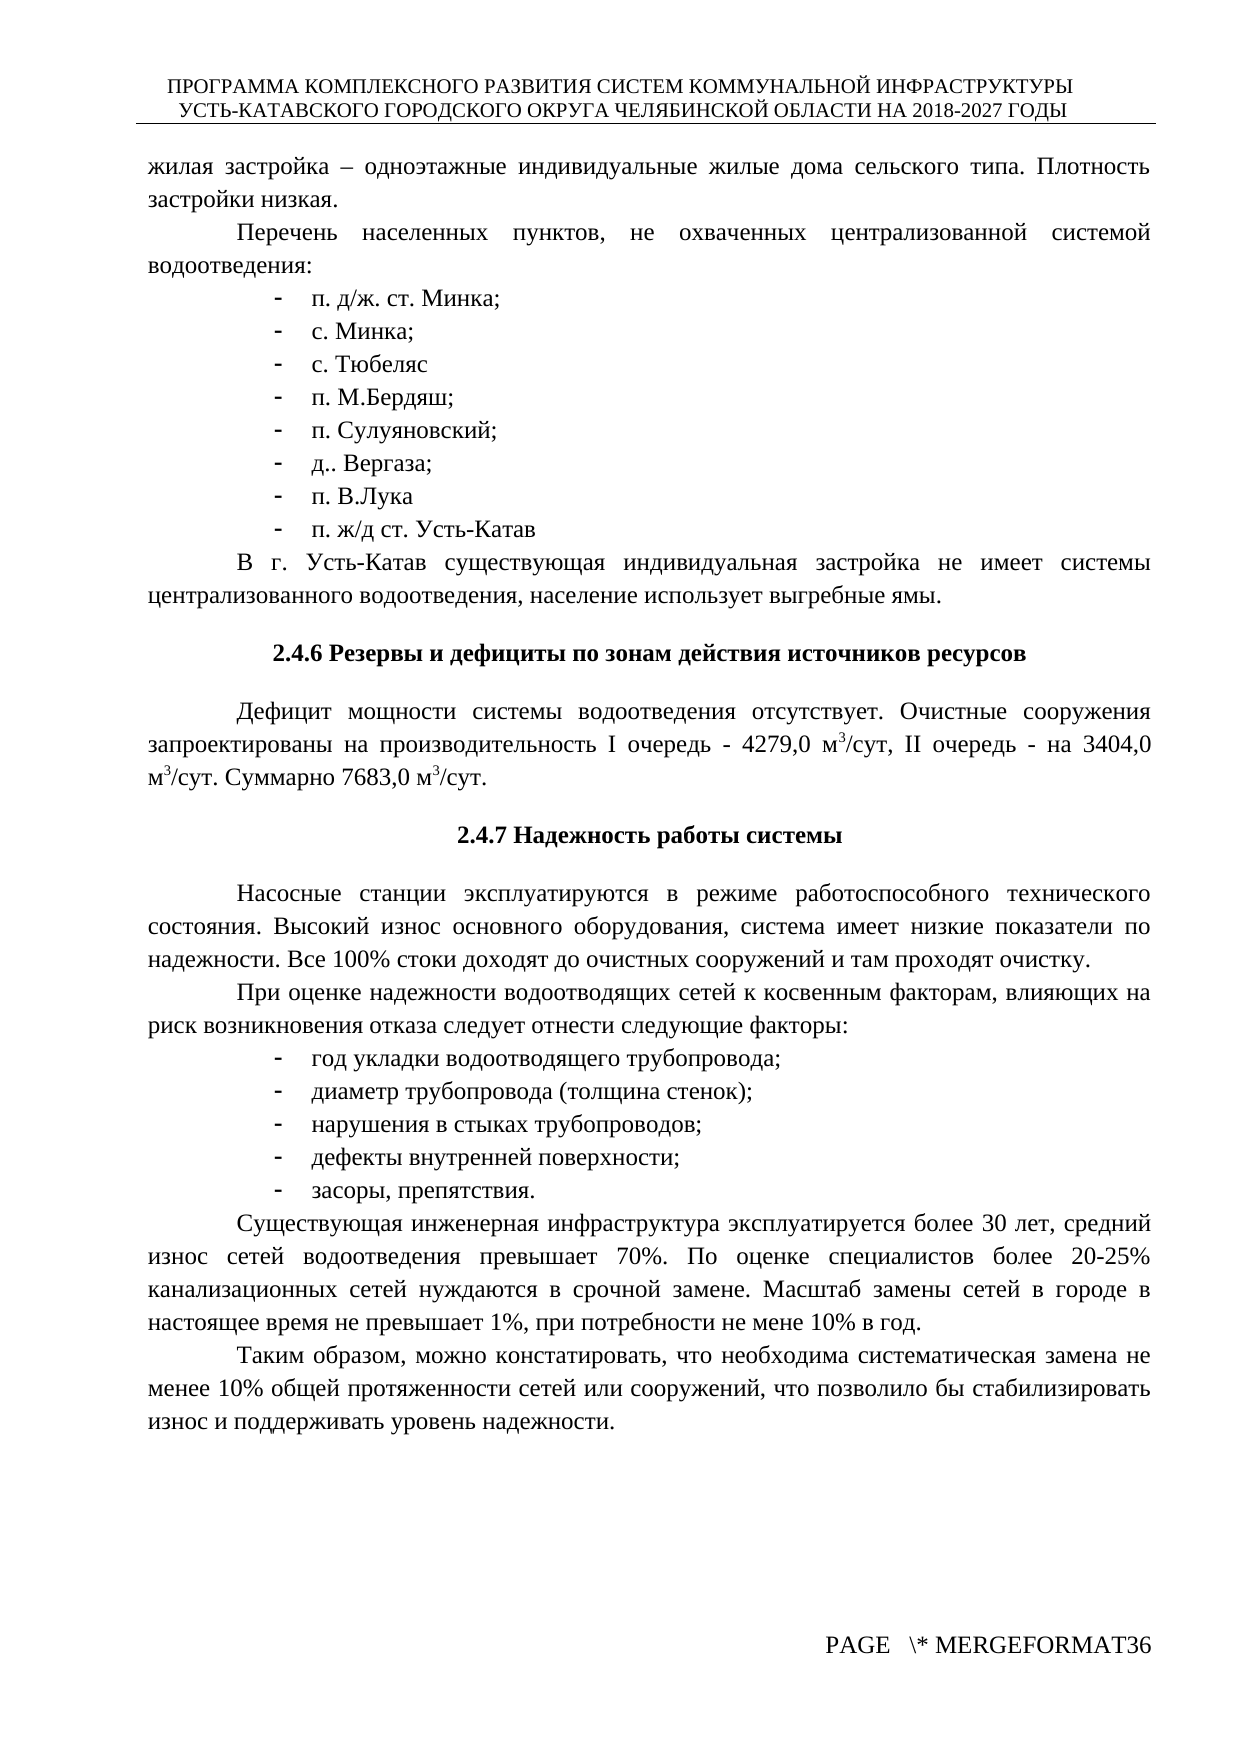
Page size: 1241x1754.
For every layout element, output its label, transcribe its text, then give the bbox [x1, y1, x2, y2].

list год укладки водоотводящего трубопровода; [274, 1043, 1152, 1072]
list п. В.Лука [274, 481, 1152, 510]
text При оценке надежности водоотводящих сетей к косвенным факторам, влияющих на риск возникновения отказа следует отнести следующие факторы: [148, 977, 1152, 1039]
text 2.4.6 Резервы и дефициты по зонам действия источников ресурсов [148, 638, 1152, 667]
list п. Сулуяновский; [274, 415, 1152, 444]
list д.. Вергаза; [274, 448, 1152, 477]
text Существующая инженерная инфраструктура эксплуатируется более 30 лет, средний износ сетей водоотведения превышает 70%. По оценке специалистов более 20-25% канализационных сетей нуждаются в срочной замене. Масштаб замены сетей в городе в настоящее время не превышает 1%, при потребности не мене 10% в год. [148, 1208, 1152, 1336]
text В г. Усть-Катав существующая индивидуальная застройка не имеет системы централизованного водоотведения, население использует выгребные ямы. [148, 547, 1152, 609]
list п. ж/д ст. Усть-Катав [274, 514, 1152, 543]
text Насосные станции эксплуатируются в режиме работоспособного технического состояния. Высокий износ основного оборудования, система имеет низкие показатели по надежности. Все 100% стоки доходят до очистных сооружений и там проходят очистку. [148, 878, 1152, 973]
list нарушения в стыках трубопроводов; [274, 1109, 1152, 1138]
list с. Минка; [274, 316, 1152, 344]
text Дефицит мощности системы водоотведения отсутствует. Очистные сооружения запроектированы на производительность I очередь - 4279,0 м3/сут, II очередь - на 3404,0 м3/сут. Суммарно 7683,0 м3/сут. [148, 696, 1152, 791]
text Перечень населенных пунктов, не охваченных централизованной системой водоотведения: [148, 217, 1152, 278]
list диаметр трубопровода (толщина стенок); [274, 1076, 1152, 1105]
list п. М.Бердяш; [274, 382, 1152, 411]
list с. Тюбеляс [274, 349, 1152, 378]
list п. д/ж. ст. Минка; [274, 283, 1152, 312]
text 2.4.7 Надежность работы системы [148, 820, 1152, 849]
list дефекты внутренней поверхности; [274, 1142, 1152, 1171]
list засоры, препятствия. [274, 1175, 1152, 1204]
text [148, 151, 1152, 212]
text Таким образом, можно констатировать, что необходима систематическая замена не менее 10% общей протяженности сетей или сооружений, что позволило бы стабилизировать износ и поддерживать уровень надежности. [148, 1340, 1152, 1435]
